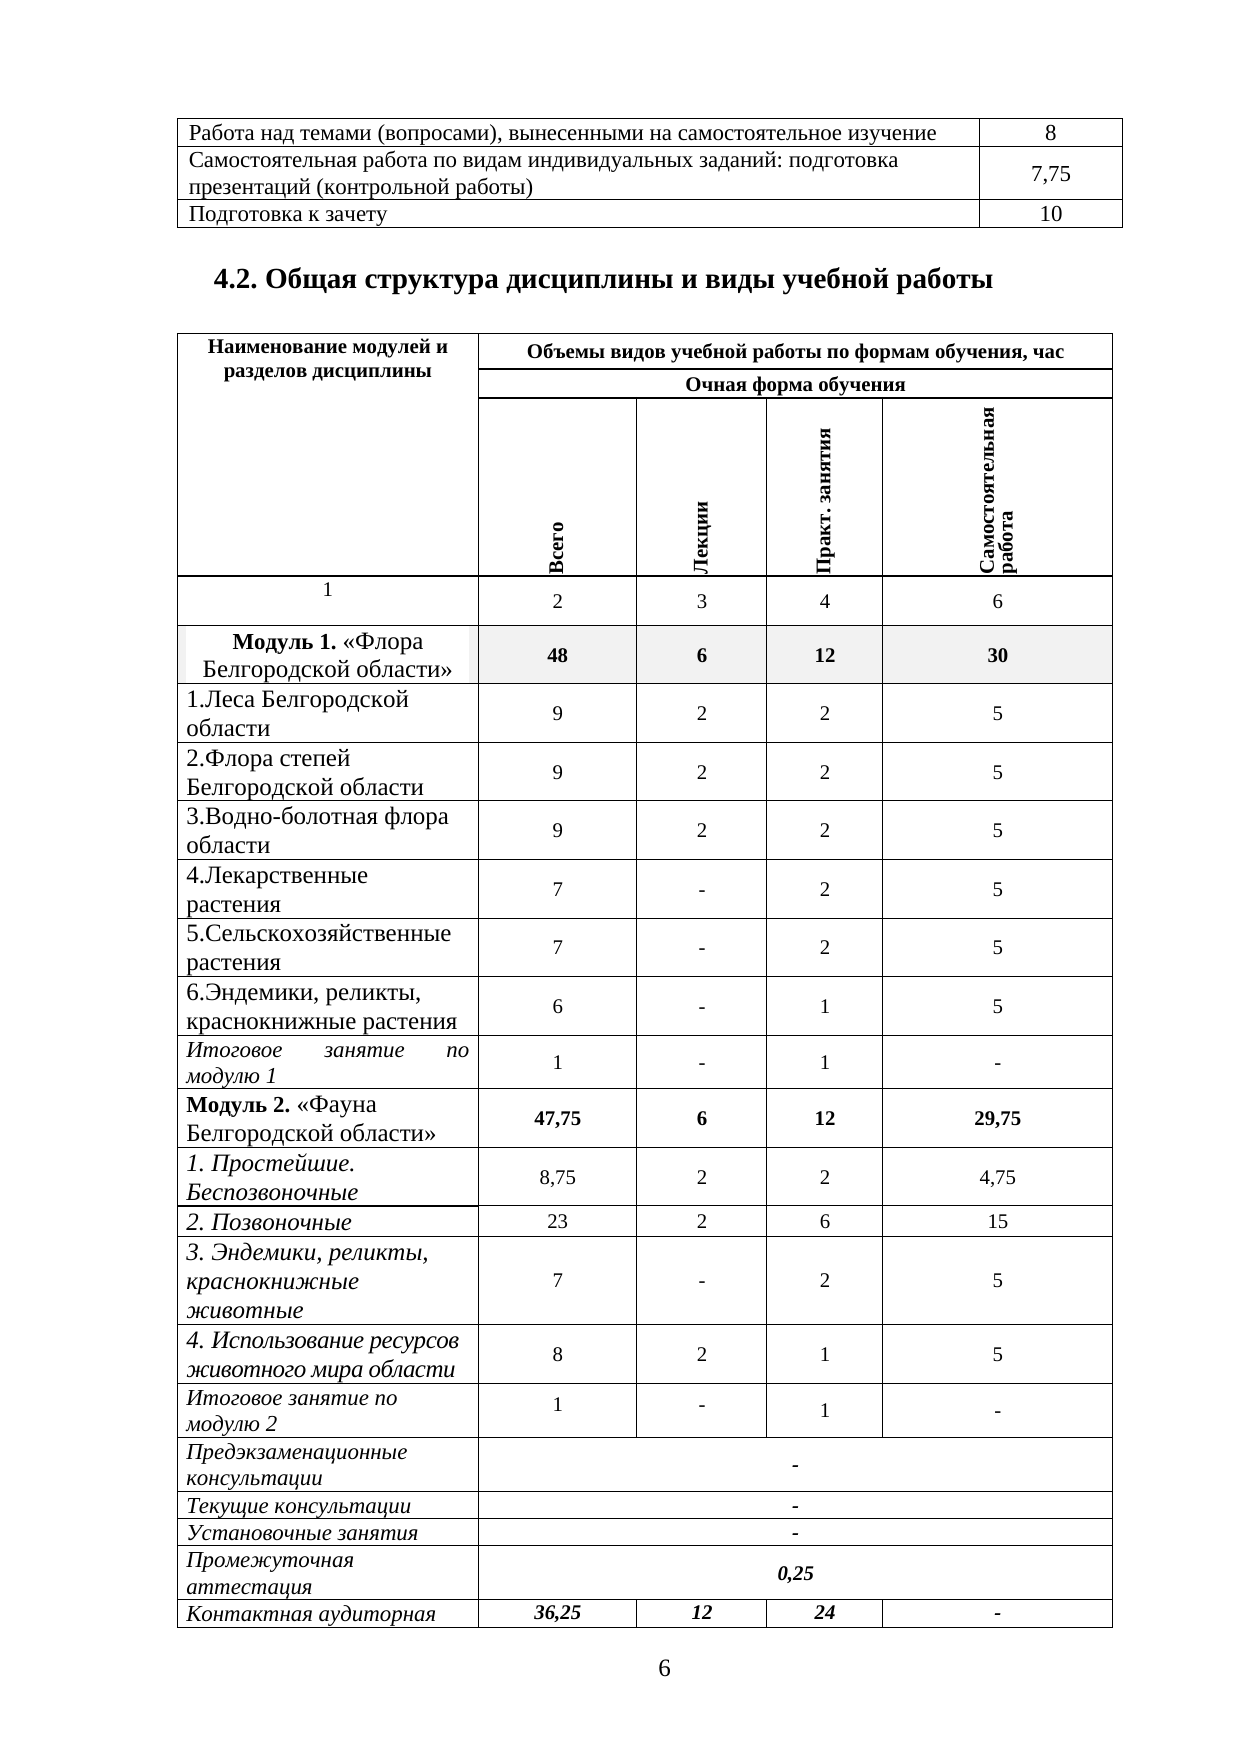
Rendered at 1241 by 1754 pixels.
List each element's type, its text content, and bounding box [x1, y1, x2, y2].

table_cell 8 [479, 1325, 636, 1383]
table_cell - [637, 1384, 766, 1437]
table_header Объемы видов учебной работы по формам обучения, час [479, 334, 1112, 368]
table_cell 2 [637, 743, 766, 800]
table_cell 47,75 [479, 1089, 636, 1147]
table_cell 12 [637, 1600, 766, 1627]
table_cell 4,75 [883, 1148, 1112, 1205]
table_cell 1 [767, 977, 882, 1034]
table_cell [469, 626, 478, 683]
table_cell 1. Простейшие. Беспозвоночные [178, 1148, 478, 1205]
table_cell 2 [767, 743, 882, 800]
table_header Наименование модулей и разделов дисциплины [178, 334, 478, 574]
table_cell 36,25 [479, 1600, 636, 1627]
table_cell Промежуточная аттестация [178, 1546, 478, 1599]
table_cell 5 [883, 919, 1112, 976]
table_cell 30 [883, 626, 1112, 683]
table_cell 48 [479, 626, 636, 683]
table_cell 4 [767, 577, 882, 625]
table_cell 8,75 [479, 1148, 636, 1205]
table_cell 6 [637, 1089, 766, 1147]
table_cell 2 [767, 1148, 882, 1205]
table_cell 29,75 [883, 1089, 1112, 1147]
table_cell 6 [767, 1206, 882, 1236]
table_cell Предэкзаменационные консультации [178, 1438, 478, 1491]
table_cell 8 [980, 119, 1122, 146]
table_cell 5 [883, 684, 1112, 742]
table_cell - [637, 919, 766, 976]
table_cell 4. Использование ресурсов животного мира области [178, 1325, 478, 1383]
table_cell Текущие консультации [178, 1492, 478, 1518]
table_cell 2 [637, 1148, 766, 1205]
table_cell 6 [883, 577, 1112, 625]
table_cell Лекции [637, 399, 766, 574]
table_cell 2 [637, 684, 766, 742]
table_cell - [883, 1036, 1112, 1088]
table_cell 3.Водно-болотная флора области [178, 801, 478, 859]
table_cell 9 [479, 801, 636, 859]
table_cell 2. Позвоночные [178, 1207, 478, 1236]
table_cell 2 [637, 1206, 766, 1236]
table_cell 5 [883, 1237, 1112, 1323]
table_cell - [883, 1384, 1112, 1437]
table_cell Подготовка к зачету [178, 200, 979, 227]
table_cell 3 [637, 577, 766, 625]
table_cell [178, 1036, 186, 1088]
table_cell 5 [883, 801, 1112, 859]
table_cell - [637, 860, 766, 917]
table_cell 10 [980, 200, 1122, 227]
table_cell 2 [767, 801, 882, 859]
table_cell 6 [479, 977, 636, 1034]
text 4.2. Общая структура дисциплины и виды учебной работы [177, 261, 1152, 295]
table_cell - [479, 1492, 1112, 1518]
table_cell 3. Эндемики, реликты, краснокнижные животные [178, 1237, 478, 1323]
table_cell - [637, 977, 766, 1034]
table_cell 2.Флора степей Белгородской области [178, 743, 478, 800]
table_cell 7 [479, 1237, 636, 1323]
table_cell 5 [883, 743, 1112, 800]
table_cell Работа над темами (вопросами), вынесенными на самостоятельное изучение [178, 119, 979, 146]
table_cell 7 [479, 860, 636, 917]
table_cell 7 [479, 919, 636, 976]
table_cell 2 [637, 801, 766, 859]
table_cell 6.Эндемики, реликты, краснокнижные растения [178, 977, 478, 1034]
table_cell - [883, 1600, 1112, 1627]
table_cell Итоговое занятие по модулю 2 [178, 1384, 478, 1437]
table_cell 15 [883, 1206, 1112, 1236]
table_cell 1 [479, 1384, 636, 1437]
table_cell 4.Лекарственные растения [178, 860, 478, 917]
table_cell 2 [767, 1237, 882, 1323]
table_cell 2 [767, 860, 882, 917]
table_cell 2 [767, 684, 882, 742]
table_cell 6 [637, 626, 766, 683]
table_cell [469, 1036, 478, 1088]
table_cell 12 [767, 626, 882, 683]
table_cell 2 [479, 577, 636, 625]
table_cell Практ. занятия [767, 399, 882, 574]
table_cell 5 [883, 860, 1112, 917]
table_cell 0,25 [479, 1546, 1112, 1599]
table_cell 12 [767, 1089, 882, 1147]
table_cell - [637, 1237, 766, 1323]
table_cell 1 [178, 577, 478, 625]
table_cell 9 [479, 684, 636, 742]
table_cell 1 [767, 1325, 882, 1383]
table_cell - [637, 1036, 766, 1088]
table_cell - [479, 1519, 1112, 1545]
table_cell 1.Леса Белгородской области [178, 684, 478, 742]
table_cell Всего [479, 399, 636, 574]
table_cell Самостоятельная работа [883, 399, 1112, 574]
table_cell 1 [767, 1384, 882, 1437]
table_cell 7,75 [980, 147, 1122, 199]
table_cell 1 [767, 1036, 882, 1088]
table_cell Очная форма обучения [479, 370, 1112, 397]
table_cell - [479, 1438, 1112, 1491]
table_cell 5 [883, 1325, 1112, 1383]
table_cell 23 [479, 1206, 636, 1236]
table_cell 5.Сельскохозяйственные растения [178, 919, 478, 976]
table_cell 24 [767, 1600, 882, 1627]
table_cell Установочные занятия [178, 1519, 478, 1545]
table_cell 5 [883, 977, 1112, 1034]
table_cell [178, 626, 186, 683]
table_cell 2 [767, 919, 882, 976]
table_cell 9 [479, 743, 636, 800]
table_cell 2 [637, 1325, 766, 1383]
table_cell Самостоятельная работа по видам индивидуальных заданий: подготовка презентаций (контрольной работы) [178, 147, 979, 199]
table_cell 1 [479, 1036, 636, 1088]
table_cell Контактная аудиторная работа (всего) [178, 1600, 478, 1627]
table_cell Модуль 2. «Фауна Белгородской области» [178, 1089, 478, 1147]
